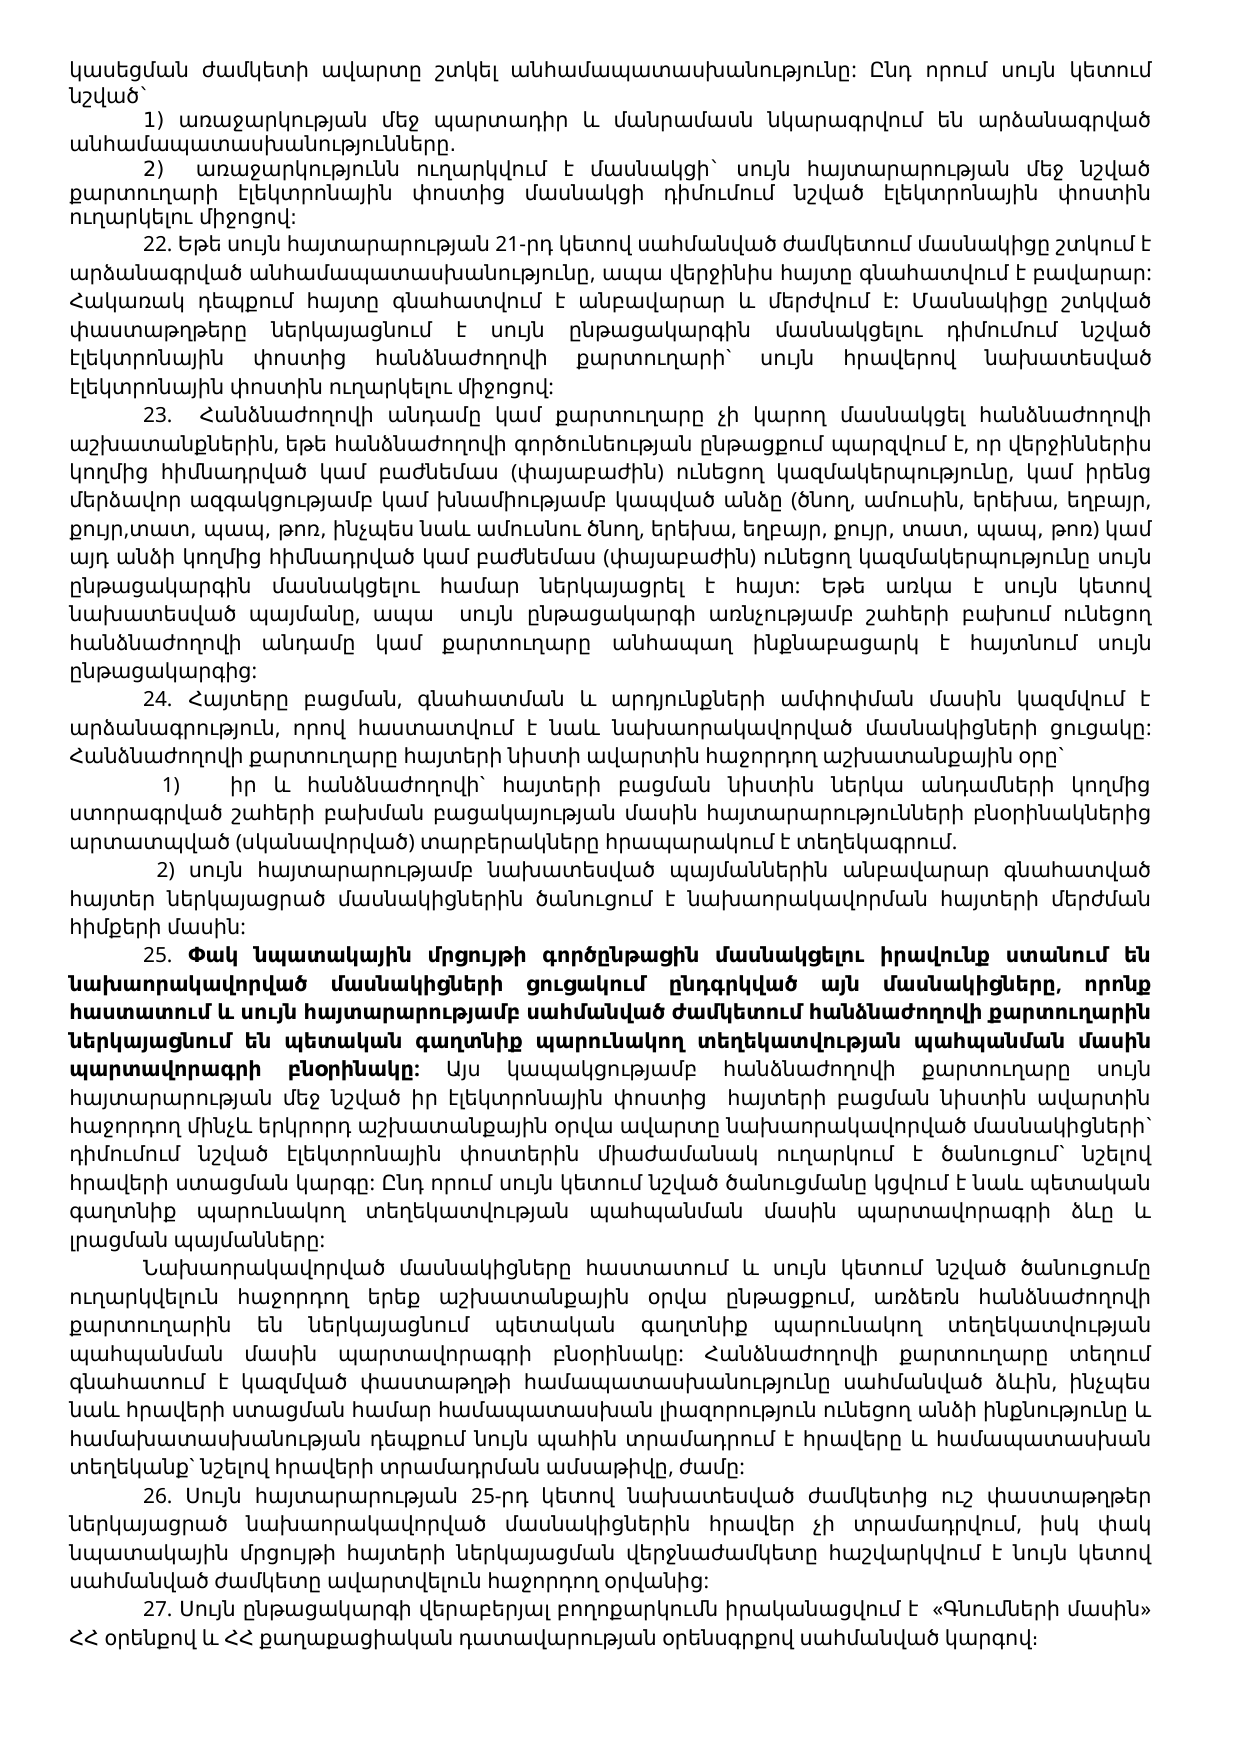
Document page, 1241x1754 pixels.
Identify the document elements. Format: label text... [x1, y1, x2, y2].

text 23. Հանձնաժողովի անդամը կամ քարտուղարը չի կարող մասնակցել հանձնաժողովի աշխատանքներին, եթե հանձնաժողովի գործունեության ընթացքում պարզվում է, որ վերջիններիս կողմից հիմնադրված կամ բաժնեմաս (փայաբաժին) ունեցող կազմակերպությունը, կամ իրենց մերձավոր ազգակցությամբ կամ խնամիությամբ կապված անձը (ծնող, ամուսին, երեխա, եղբայր, քույր,տատ, պապ, թոռ, ինչպես նաև ամուսնու ծնող, երեխա, եղբայր, քույր, տատ, պապ, թոռ) կամ այդ անձի կողմից հիմնադրված կամ բաժնեմաս (փայաբաժին) ունեցող կազմակերպությունը սույն ընթացակարգին մասնակցելու համար ներկայացրել է հայտ: Եթե առկա է սույն կետով նախատեսված պայմանը, ապա սույն ընթացակարգի առնչությամբ շահերի բախում ունեցող հանձնաժողովի անդամը կամ քարտուղարը անհապաղ ինքնաբացարկ է հայտնում սույն ընթացակարգից: [69, 400, 1152, 684]
text 27. Սույն ընթացակարգի վերաբերյալ բողոքարկումն իրականացվում է «Գնումների մասին» ՀՀ օրենքով և ՀՀ քաղաքացիական դատավարության օրենսգրքով սահմանված կարգով։ [69, 1594, 1152, 1651]
text 2) սույն հայտարարությամբ նախատեսված պայմաններին անբավարար գնահատված հայտեր ներկայացրած մասնակիցներին ծանուցում է նախաորակավորման հայտերի մերժման հիմքերի մասին: [69, 855, 1152, 941]
text 25. Փակ նպատակային մրցույթի գործընթացին մասնակցելու իրավունք ստանում են նախաորակավորված մասնակիցների ցուցակում ընդգրկված այն մասնակիցները, որոնք հաստատում և սույն հայտարարությամբ սահմանված ժամկետում հանձնաժողովի քարտուղարին ներկայացնում են պետական գաղտնիք պարունակող տեղեկատվության պահպանման մասին պարտավորագրի բնօրինակը: Այս կապակցությամբ հանձնաժողովի քարտուղարը սույն հայտարարության մեջ նշված իր էլեկտրոնային փոստից հայտերի բացման նիստին ավարտին հաջորդող մինչև երկրորդ աշխատանքային օրվա ավարտը նախաորակավորված մասնակիցների` դիմումում նշված էլեկտրոնային փոստերին միաժամանակ ուղարկում է ծանուցում` նշելով հրավերի ստացման կարգը: Ընդ որում սույն կետում նշված ծանուցմանը կցվում է նաև պետական գաղտնիք պարունակող տեղեկատվության պահպանման մասին պարտավորագրի ձևը և լրացման պայմանները: [69, 941, 1152, 1253]
text 24. Հայտերը բացման, գնահատման և արդյունքների ամփոփման մասին կազմվում է արձանագրություն, որով հաստատվում է նաև նախաորակավորված մասնակիցների ցուցակը: Հանձնաժողովի քարտուղարը հայտերի նիստի ավարտին հաջորդող աշխատանքային օրը` [69, 684, 1152, 770]
text 26. Սույն հայտարարության 25-րդ կետով նախատեսված ժամկետից ուշ փաստաթղթեր ներկայացրած նախաորակավորված մասնակիցներին հրավեր չի տրամադրվում, իսկ փակ նպատակային մրցույթի հայտերի ներկայացման վերջնաժամկետը հաշվարկվում է նույն կետով սահմանված ժամկետը ավարտվելուն հաջորդող օրվանից: [69, 1481, 1152, 1594]
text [69, 56, 1152, 108]
text 2) առաջարկությունն ուղարկվում է մասնակցի` սույն հայտարարության մեջ նշված քարտուղարի էլեկտրոնային փոստից մասնակցի դիմումում նշված էլեկտրոնային փոստին ուղարկելու միջոցով: [69, 157, 1152, 229]
text 1) իր և հանձնաժողովի` հայտերի բացման նիստին ներկա անդամների կողմից ստորագրված շահերի բախման բացակայության մասին հայտարարությունների բնօրինակներից արտատպված (սկանավորված) տարբերակները հրապարակում է տեղեկագրում. [69, 770, 1152, 855]
text Նախաորակավորված մասնակիցները հաստատում և սույն կետում նշված ծանուցումը ուղարկվելուն հաջորդող երեք աշխատանքային օրվա ընթացքում, առձեռն հանձնաժողովի քարտուղարին են ներկայացնում պետական գաղտնիք պարունակող տեղեկատվության պահպանման մասին պարտավորագրի բնօրինակը: Հանձնաժողովի քարտուղարը տեղում գնահատում է կազմված փաստաթղթի համապատասխանությունը սահմանված ձևին, ինչպես նաև հրավերի ստացման համար համապատասխան լիազորություն ունեցող անձի ինքնությունը և համախատասխանության դեպքում նույն պահին տրամադրում է հրավերը և համապատասխան տեղեկանք` նշելով հրավերի տրամադրման ամսաթիվը, ժամը: [69, 1253, 1152, 1481]
text 1) առաջարկության մեջ պարտադիր և մանրամասն նկարագրվում են արձանագրված անհամապատասխանությունները. [69, 108, 1152, 157]
text 22. Եթե սույն հայտարարության 21-րդ կետով սահմանված ժամկետում մասնակիցը շտկում է արձանագրված անհամապատասխանությունը, ապա վերջինիս հայտը գնահատվում է բավարար: Հակառակ դեպքում հայտը գնահատվում է անբավարար և մերժվում է: Մասնակիցը շտկված փաստաթղթերը ներկայացնում է սույն ընթացակարգին մասնակցելու դիմումում նշված էլեկտրոնային փոստից հանձնաժողովի քարտուղարի` սույն հրավերով նախատեսված էլեկտրոնային փոստին ուղարկելու միջոցով: [69, 229, 1152, 400]
